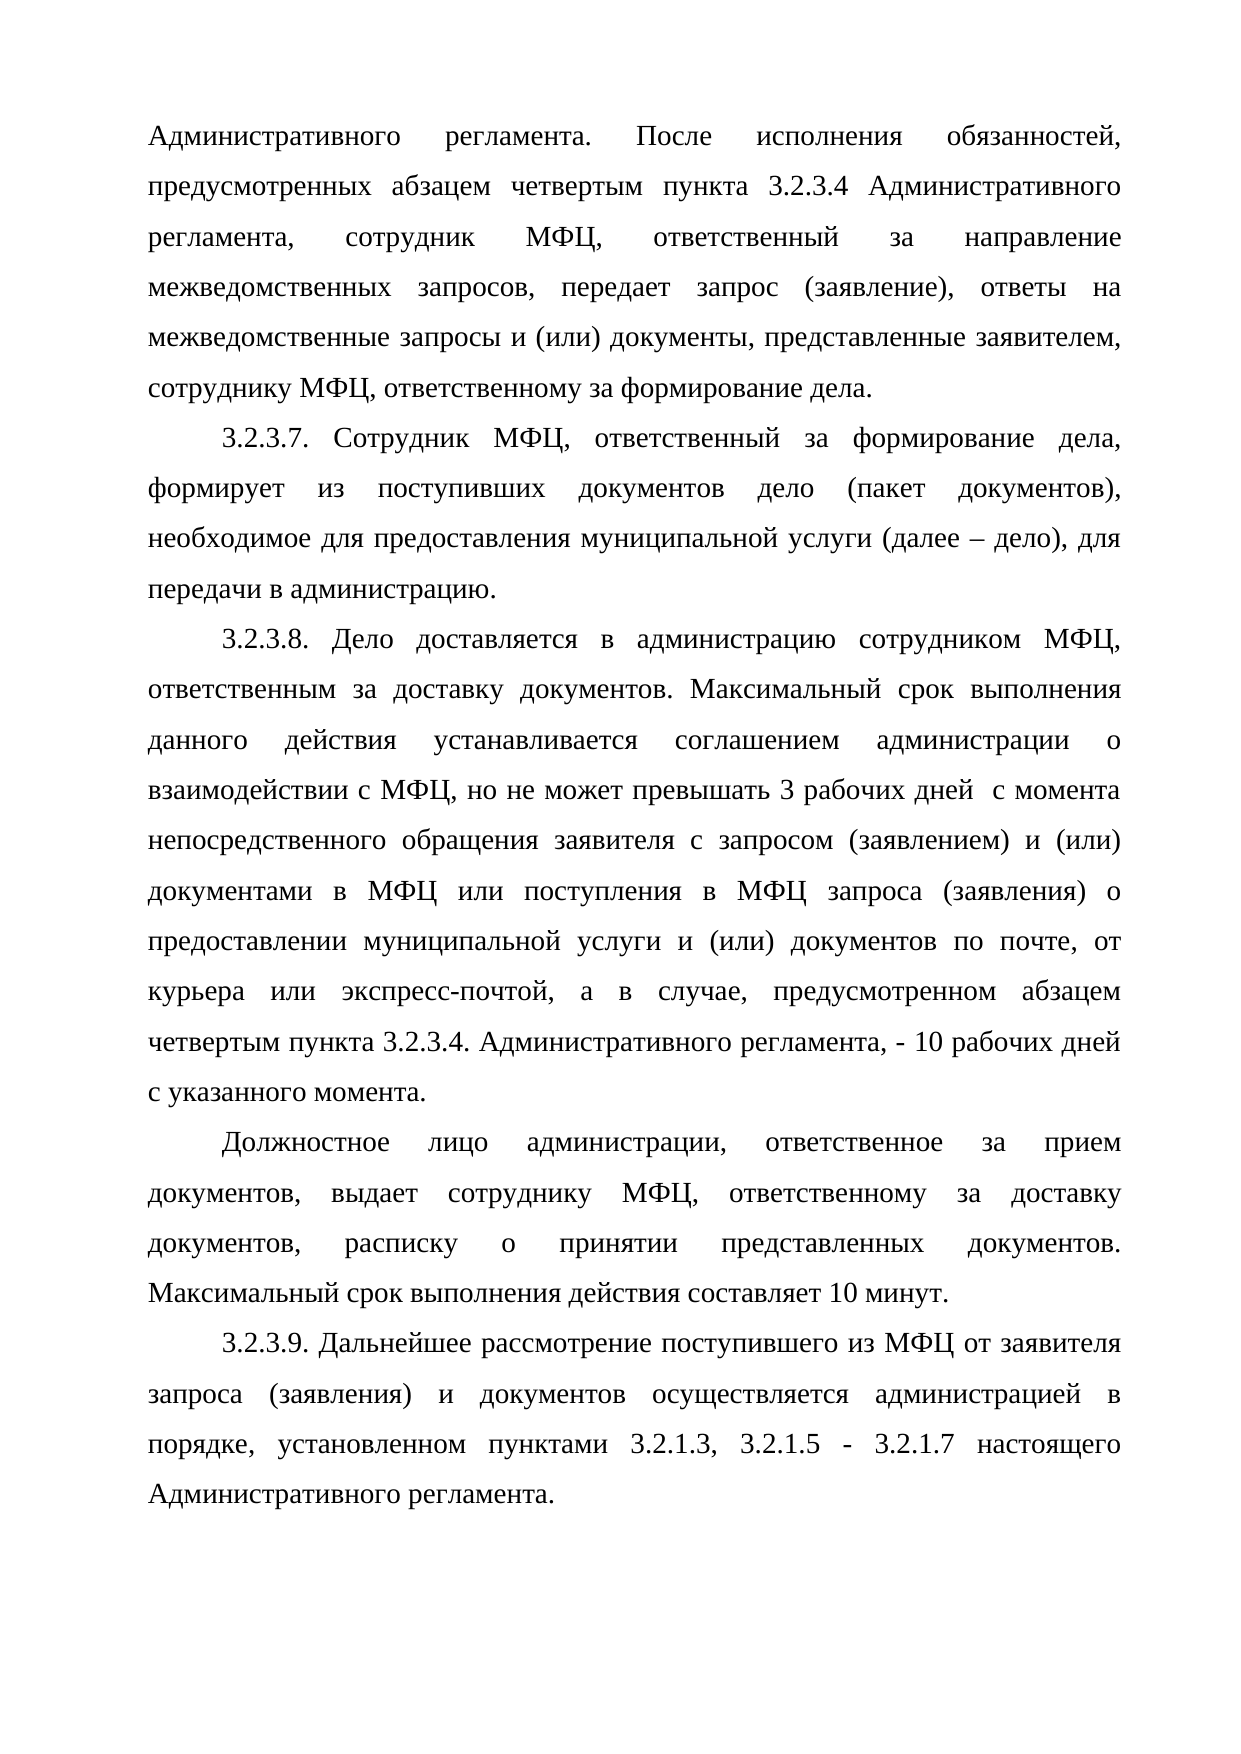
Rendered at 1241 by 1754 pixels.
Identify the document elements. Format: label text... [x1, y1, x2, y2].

text 3.2.3.9. Дальнейшее рассмотрение поступившего из МФЦ от заявителя запроса (заявления) и документов осуществляется администрацией в порядке, установленном пунктами 3.2.1.3, 3.2.1.5 - 3.2.1.7 настоящего Административного регламента. [148, 1326, 1122, 1510]
text 3.2.3.8. Дело доставляется в администрацию сотрудником МФЦ, ответственным за доставку документов. Максимальный срок выполнения данного действия устанавливается соглашением администрации о взаимодействии с МФЦ, но не может превышать 3 рабочих дней с момента непосредственного обращения заявителя с запросом (заявлением) и (или) документами в МФЦ или поступления в МФЦ запроса (заявления) о предоставлении муниципальной услуги и (или) документов по почте, от курьера или экспресс-почтой, а в случае, предусмотренном абзацем четвертым пункта 3.2.3.4. Административного регламента, - 10 рабочих дней с указанного момента. [148, 621, 1122, 1108]
text Должностное лицо администрации, ответственное за прием документов, выдает сотруднику МФЦ, ответственному за доставку документов, расписку о принятии представленных документов. Максимальный срок выполнения действия составляет 10 минут. [148, 1124, 1122, 1309]
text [148, 118, 1122, 403]
text 3.2.3.7. Сотрудник МФЦ, ответственный за формирование дела, формирует из поступивших документов дело (пакет документов), необходимое для предоставления муниципальной услуги (далее – дело), для передачи в администрацию. [148, 420, 1122, 604]
